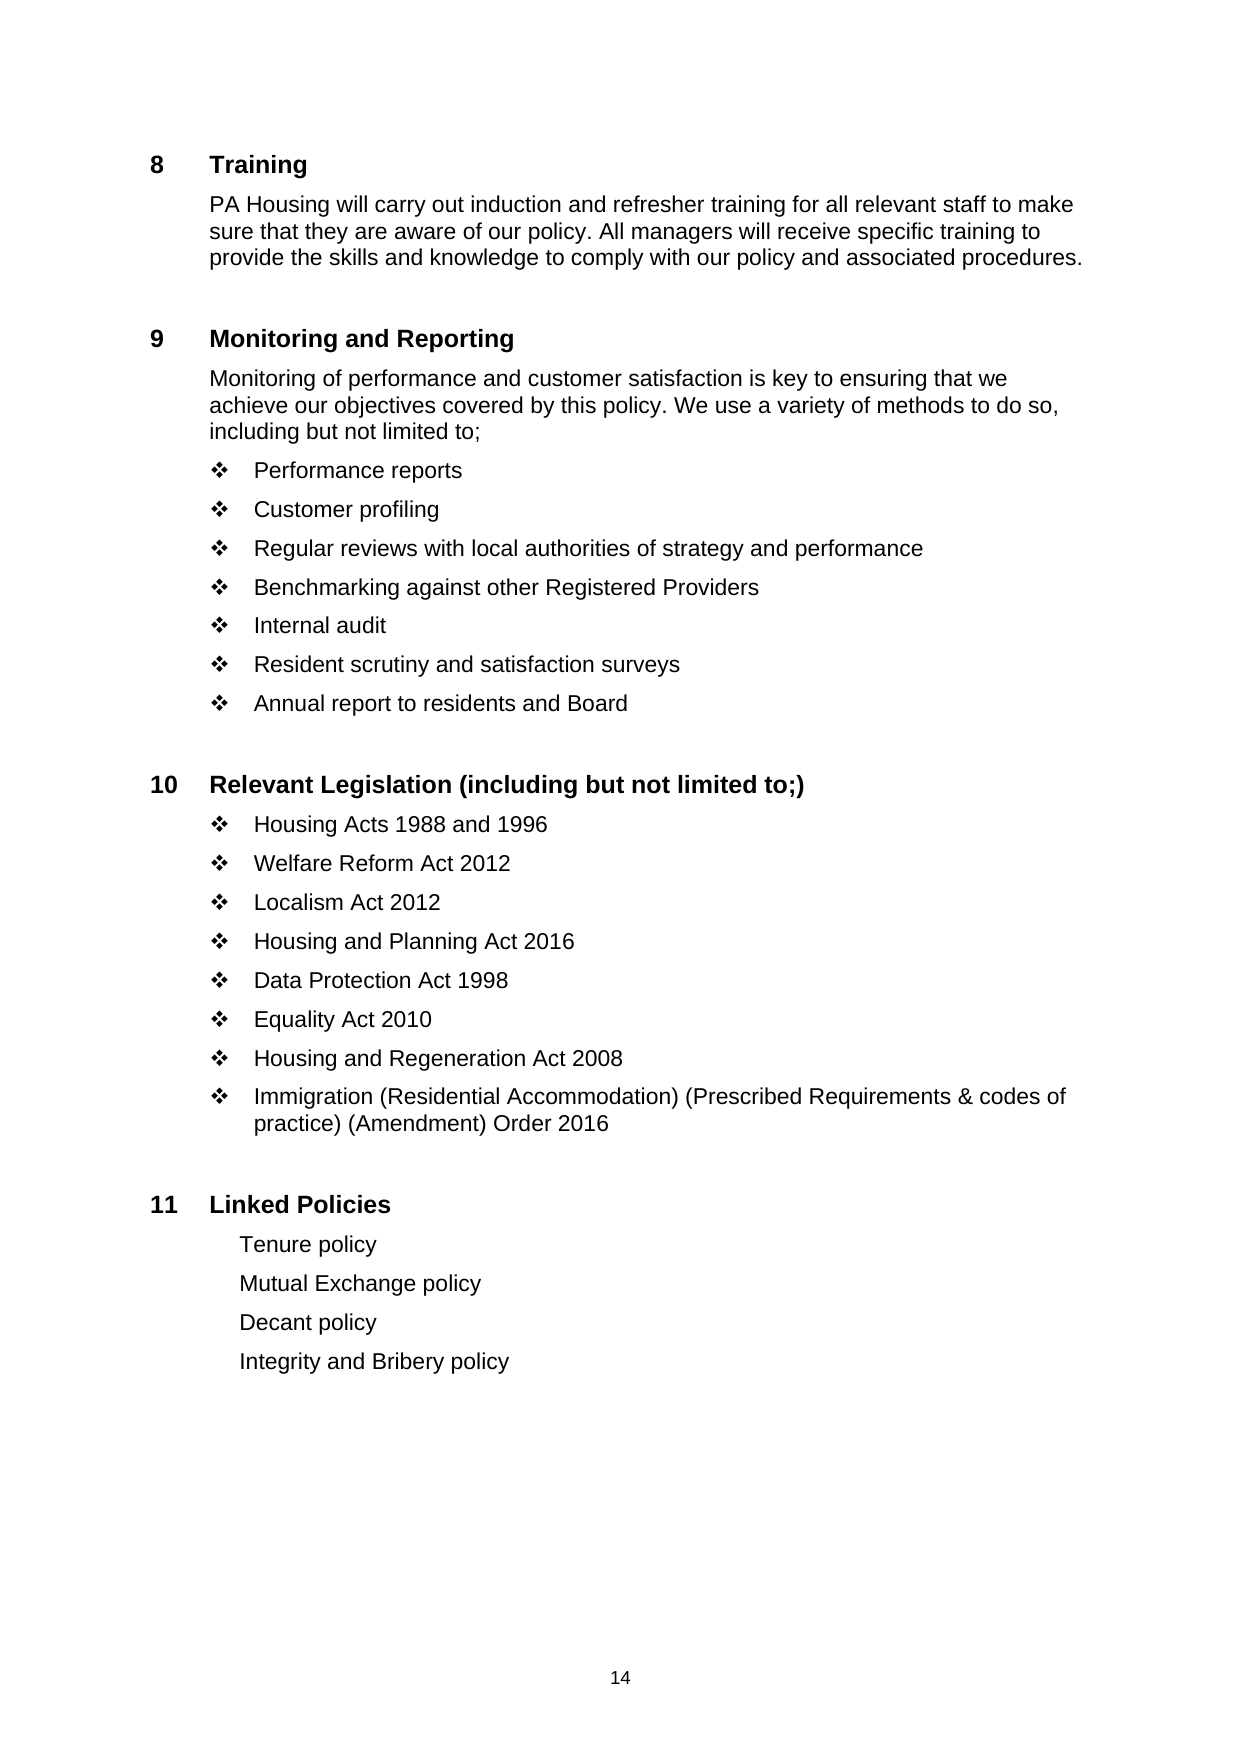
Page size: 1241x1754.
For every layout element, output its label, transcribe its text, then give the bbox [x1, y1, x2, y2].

subtitle Housing Acts 1988 and 1996 [209, 811, 1090, 838]
subtitle Monitoring and Reporting [150, 324, 1090, 353]
subtitle Immigration (Residential Accommodation) (Prescribed Requirements & codes of practice) (Amendment) Order 2016 [209, 1083, 1090, 1136]
subtitle Training [150, 150, 1090, 179]
subtitle Housing and Planning Act 2016 [209, 928, 1090, 954]
subtitle Localism Act 2012 [209, 889, 1090, 915]
subtitle Annual report to residents and Board [209, 690, 1090, 716]
subtitle Housing and Regeneration Act 2008 [209, 1044, 1090, 1071]
subtitle Data Protection Act 1998 [209, 967, 1090, 993]
subtitle Performance reports [209, 457, 1090, 483]
subtitle Tenure policy [239, 1231, 1090, 1257]
subtitle Internal audit [209, 612, 1090, 639]
subtitle Mutual Exchange policy [239, 1270, 1090, 1296]
subtitle Regular reviews with local authorities of strategy and performance [209, 534, 1090, 561]
subtitle Relevant Legislation (including but not limited to;) [150, 770, 1090, 799]
subtitle Equality Act 2010 [209, 1006, 1090, 1032]
subtitle Monitoring of performance and customer satisfaction is key to ensuring that we achieve our objectives covered by this policy. We use a variety of methods to do so, including but not limited to; [209, 365, 1090, 444]
subtitle Resident scrutiny and satisfaction surveys [209, 651, 1090, 677]
subtitle Decant policy [239, 1309, 1090, 1335]
subtitle Linked Policies [150, 1190, 1090, 1218]
subtitle Welfare Reform Act 2012 [209, 850, 1090, 877]
subtitle Integrity and Bribery policy [239, 1348, 1090, 1374]
subtitle Customer profiling [209, 496, 1090, 522]
subtitle PA Housing will carry out induction and refresher training for all relevant staff to make sure that they are aware of our policy. All managers will receive specific training to provide the skills and knowledge to comply with our policy and associated procedures. [209, 191, 1090, 270]
subtitle Benchmarking against other Registered Providers [209, 573, 1090, 600]
